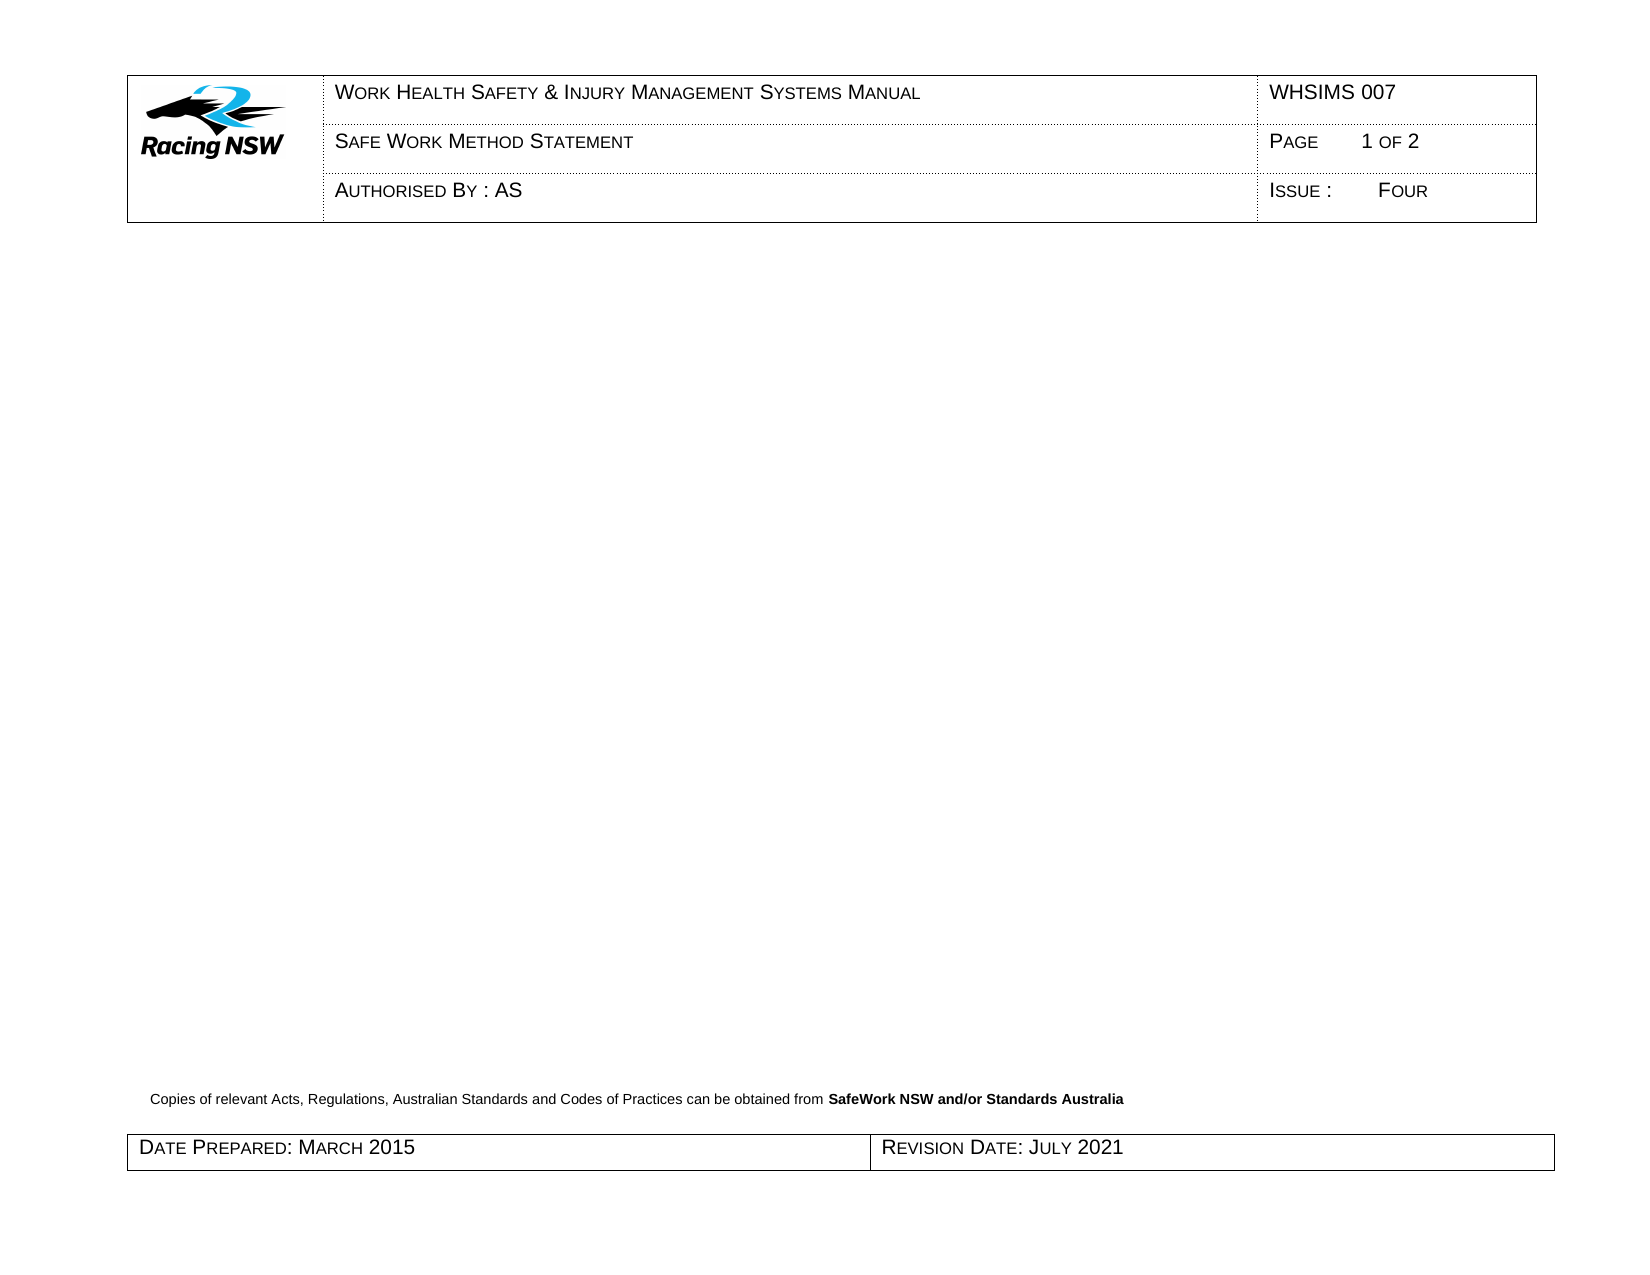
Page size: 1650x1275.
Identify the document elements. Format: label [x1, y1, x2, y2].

picture [141, 85, 286, 159]
